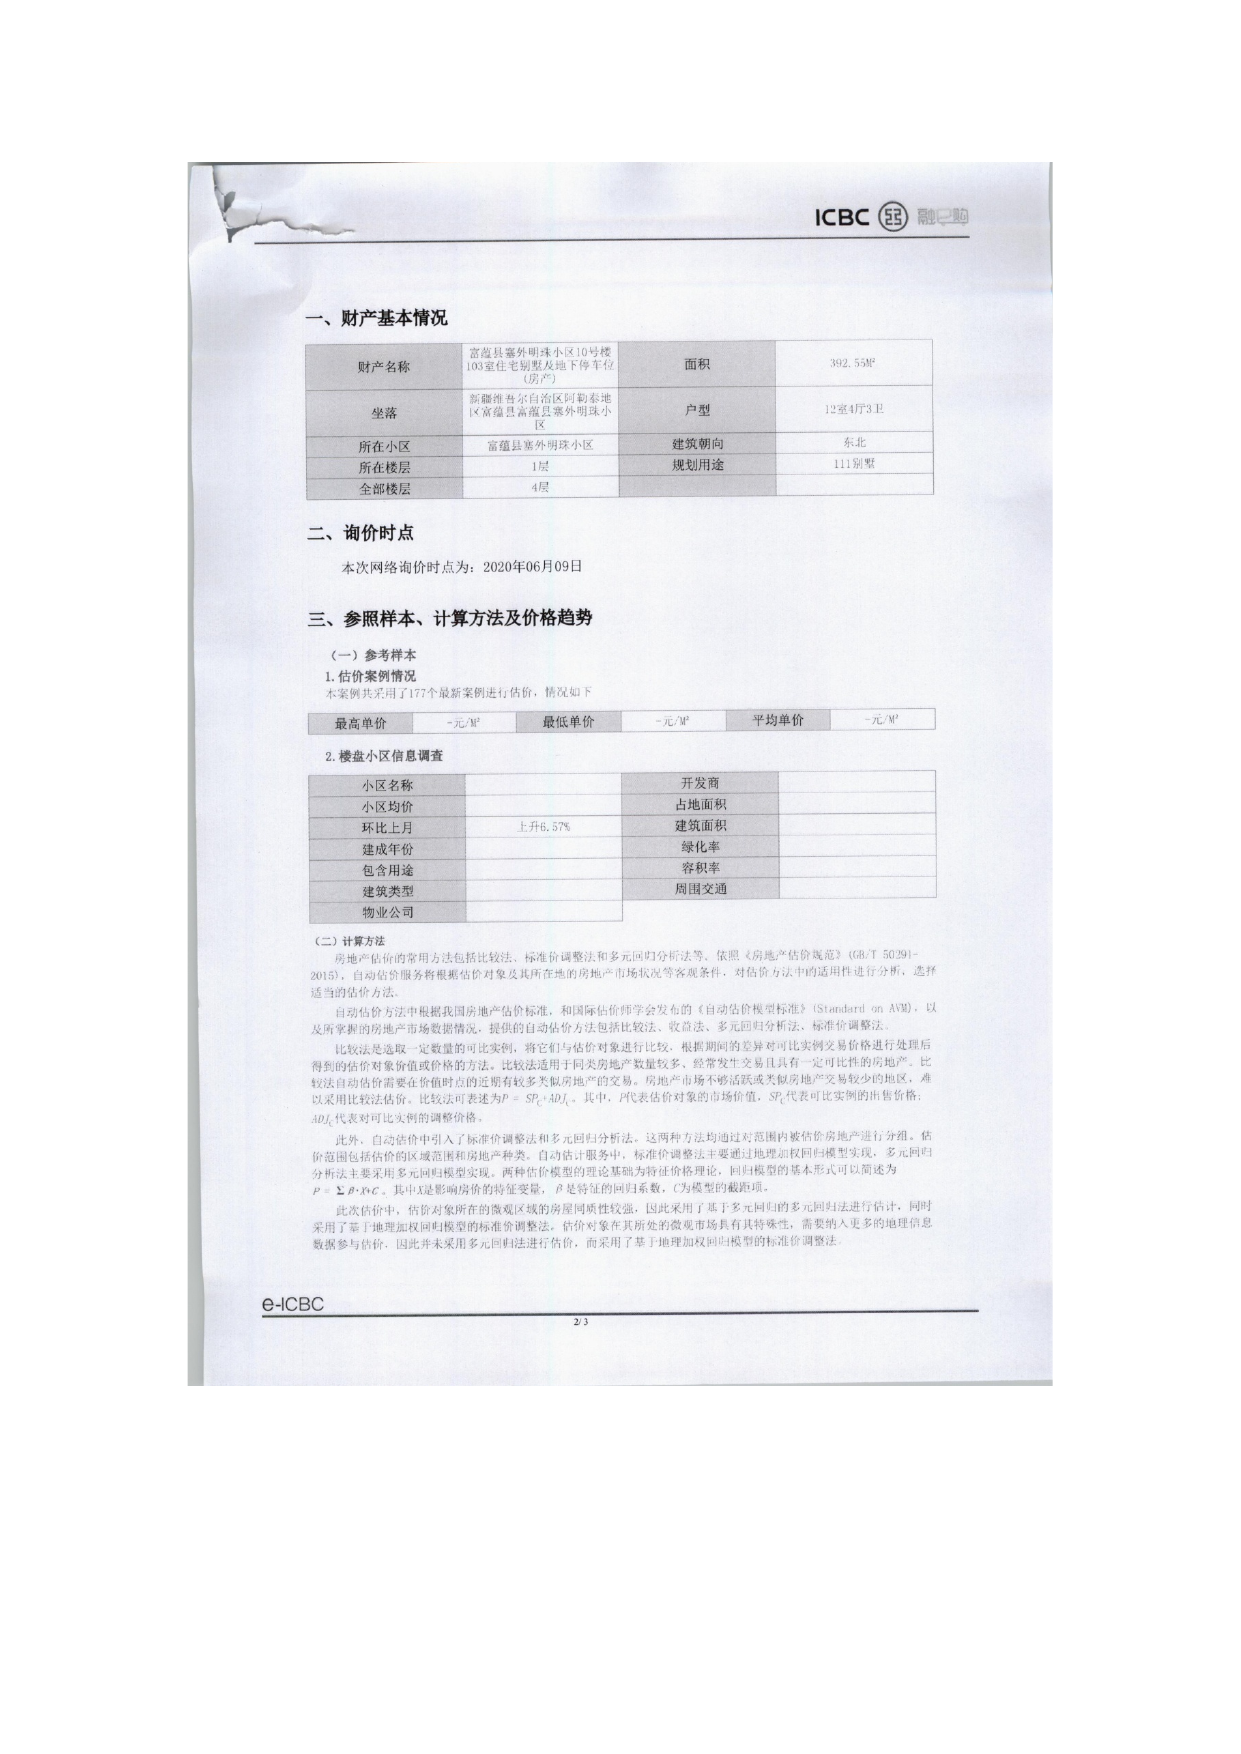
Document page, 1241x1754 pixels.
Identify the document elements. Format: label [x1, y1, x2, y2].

picture [187, 162, 1053, 1386]
